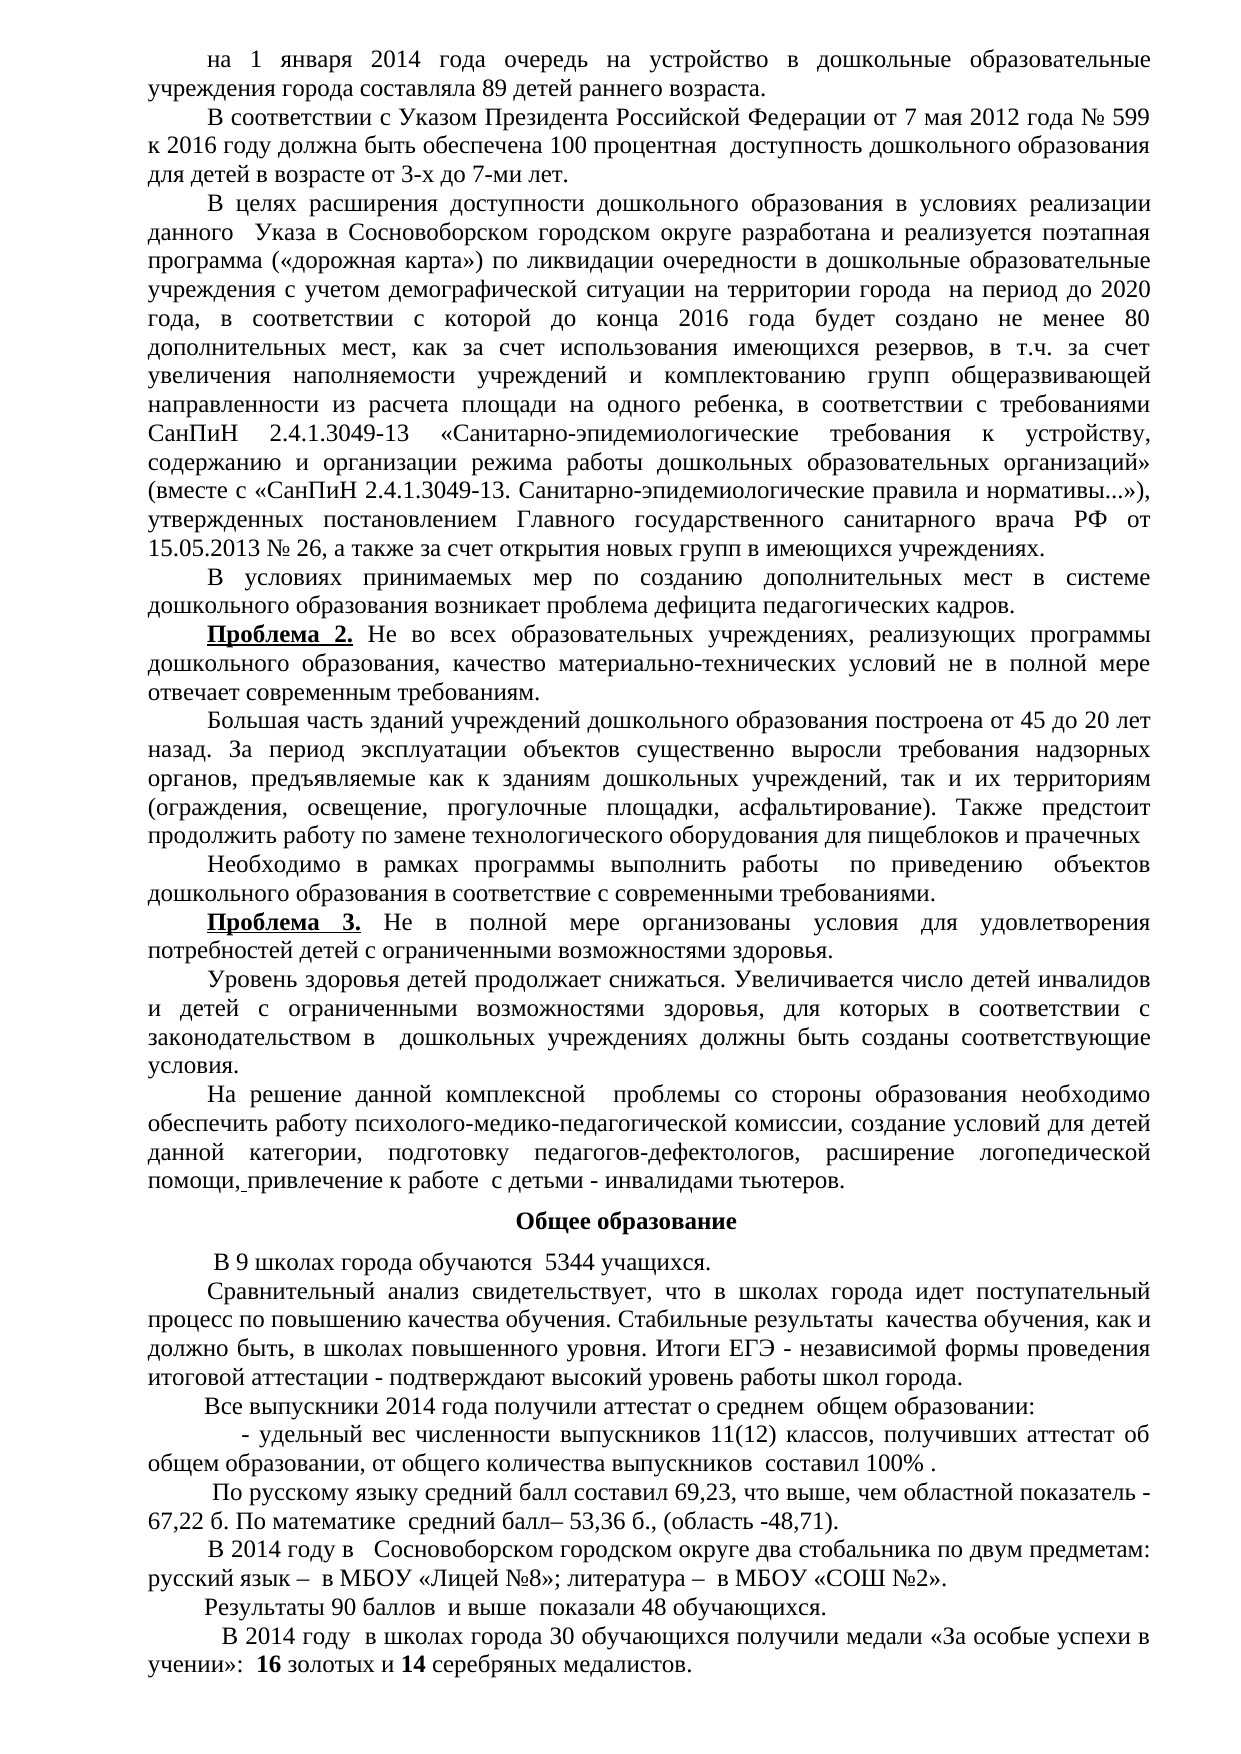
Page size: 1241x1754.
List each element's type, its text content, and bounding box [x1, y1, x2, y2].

text В целях расширения доступности дошкольного образования в условиях реализации данного Указа в Сосновоборском городском округе разработана и реализуется поэтапная программа («дорожная карта») по ликвидации очередности в дошкольные образовательные учреждения с учетом демографической ситуации на территории города на период до 2020 года, в соответствии с которой до конца 2016 года будет создано не менее 80 дополнительных мест, как за счет использования имеющихся резервов, в т.ч. за счет увеличения наполняемости учреждений и комплектованию групп общеразвивающей направленности из расчета площади на одного ребенка, в соответствии с требованиями СанПиН 2.4.1.3049-13 «Санитарно-эпидемиологические требования к устройству, содержанию и организации режима работы дошкольных образовательных организаций» (вместе с «СанПиН 2.4.1.3049-13. Санитарно-эпидемиологические правила и нормативы...»), утвержденных постановлением Главного государственного санитарного врача РФ от 15.05.2013 № 26, а также за счет открытия новых групп в имеющихся учреждениях. [148, 188, 1152, 562]
text Сравнительный анализ свидетельствует, что в школах города идет поступательный процесс по повышению качества обучения. Стабильные результаты качества обучения, как и должно быть, в школах повышенного уровня. Итоги ЕГЭ - независимой формы проведения итоговой аттестации - подтверждают высокий уровень работы школ города. [148, 1276, 1152, 1391]
text - удельный вес численности выпускников 11(12) классов, получивших аттестат об общем образовании, от общего количества выпускников составил 100% . [148, 1419, 1152, 1477]
text Уровень здоровья детей продолжает снижаться. Увеличивается число детей инвалидов и детей с ограниченными возможностями здоровья, для которых в соответствии с законодательством в дошкольных учреждениях должны быть созданы соответствующие условия. [148, 964, 1152, 1079]
text Проблема 3. Не в полной мере организованы условия для удовлетворения потребностей детей с ограниченными возможностями здоровья. [148, 907, 1152, 964]
text Все выпускники 2014 года получили аттестат о среднем общем образовании: [148, 1391, 1152, 1419]
text Результаты 90 баллов и выше показали 48 обучающихся. [148, 1592, 1152, 1621]
text На решение данной комплексной проблемы со стороны образования необходимо обеспечить работу психолого-медико-педагогической комиссии, создание условий для детей данной категории, подготовку педагогов-дефектологов, расширение логопедической помощи, привлечение к работе с детьми - инвалидами тьютеров. [148, 1079, 1152, 1194]
text В соответствии с Указом Президента Российской Федерации от 7 мая 2012 года № 599 к 2016 году должна быть обеспечена 100 процентная доступность дошкольного образования для детей в возрасте от 3-х до 7-ми лет. [148, 102, 1152, 188]
text По русскому языку средний балл составил 69,23, что выше, чем областной показатель -67,22 б. По математике средний балл– 53,36 б., (область -48,71). [148, 1477, 1152, 1534]
text Большая часть зданий учреждений дошкольного образования построена от 45 до 20 лет назад. За период эксплуатации объектов существенно выросли требования надзорных органов, предъявляемые как к зданиям дошкольных учреждений, так и их территориям (ограждения, освещение, прогулочные площадки, асфальтирование). Также предстоит продолжить работу по замене технологического оборудования для пищеблоков и прачечных [148, 706, 1152, 849]
text В 2014 году в школах города 30 обучающихся получили медали «За особые успехи в учении»: 16 золотых и 14 серебряных медалистов. [148, 1621, 1152, 1678]
text Необходимо в рамках программы выполнить работы по приведению объектов дошкольного образования в соответствие с современными требованиями. [148, 849, 1152, 907]
text Общее образование [148, 1206, 1152, 1235]
text В 2014 году в Сосновоборском городском округе два стобальника по двум предметам: русский язык – в МБОУ «Лицей №8»; литература – в МБОУ «СОШ №2». [148, 1534, 1152, 1592]
text В 9 школах города обучаются 5344 учащихся. [148, 1247, 1152, 1276]
text В условиях принимаемых мер по созданию дополнительных мест в системе дошкольного образования возникает проблема дефицита педагогических кадров. [148, 562, 1152, 619]
text на 1 января 2014 года очередь на устройство в дошкольные образовательные учреждения города составляла 89 детей раннего возраста. [148, 44, 1152, 102]
text Проблема 2. Не во всех образовательных учреждениях, реализующих программы дошкольного образования, качество материально-технических условий не в полной мере отвечает современным требованиям. [148, 619, 1152, 706]
